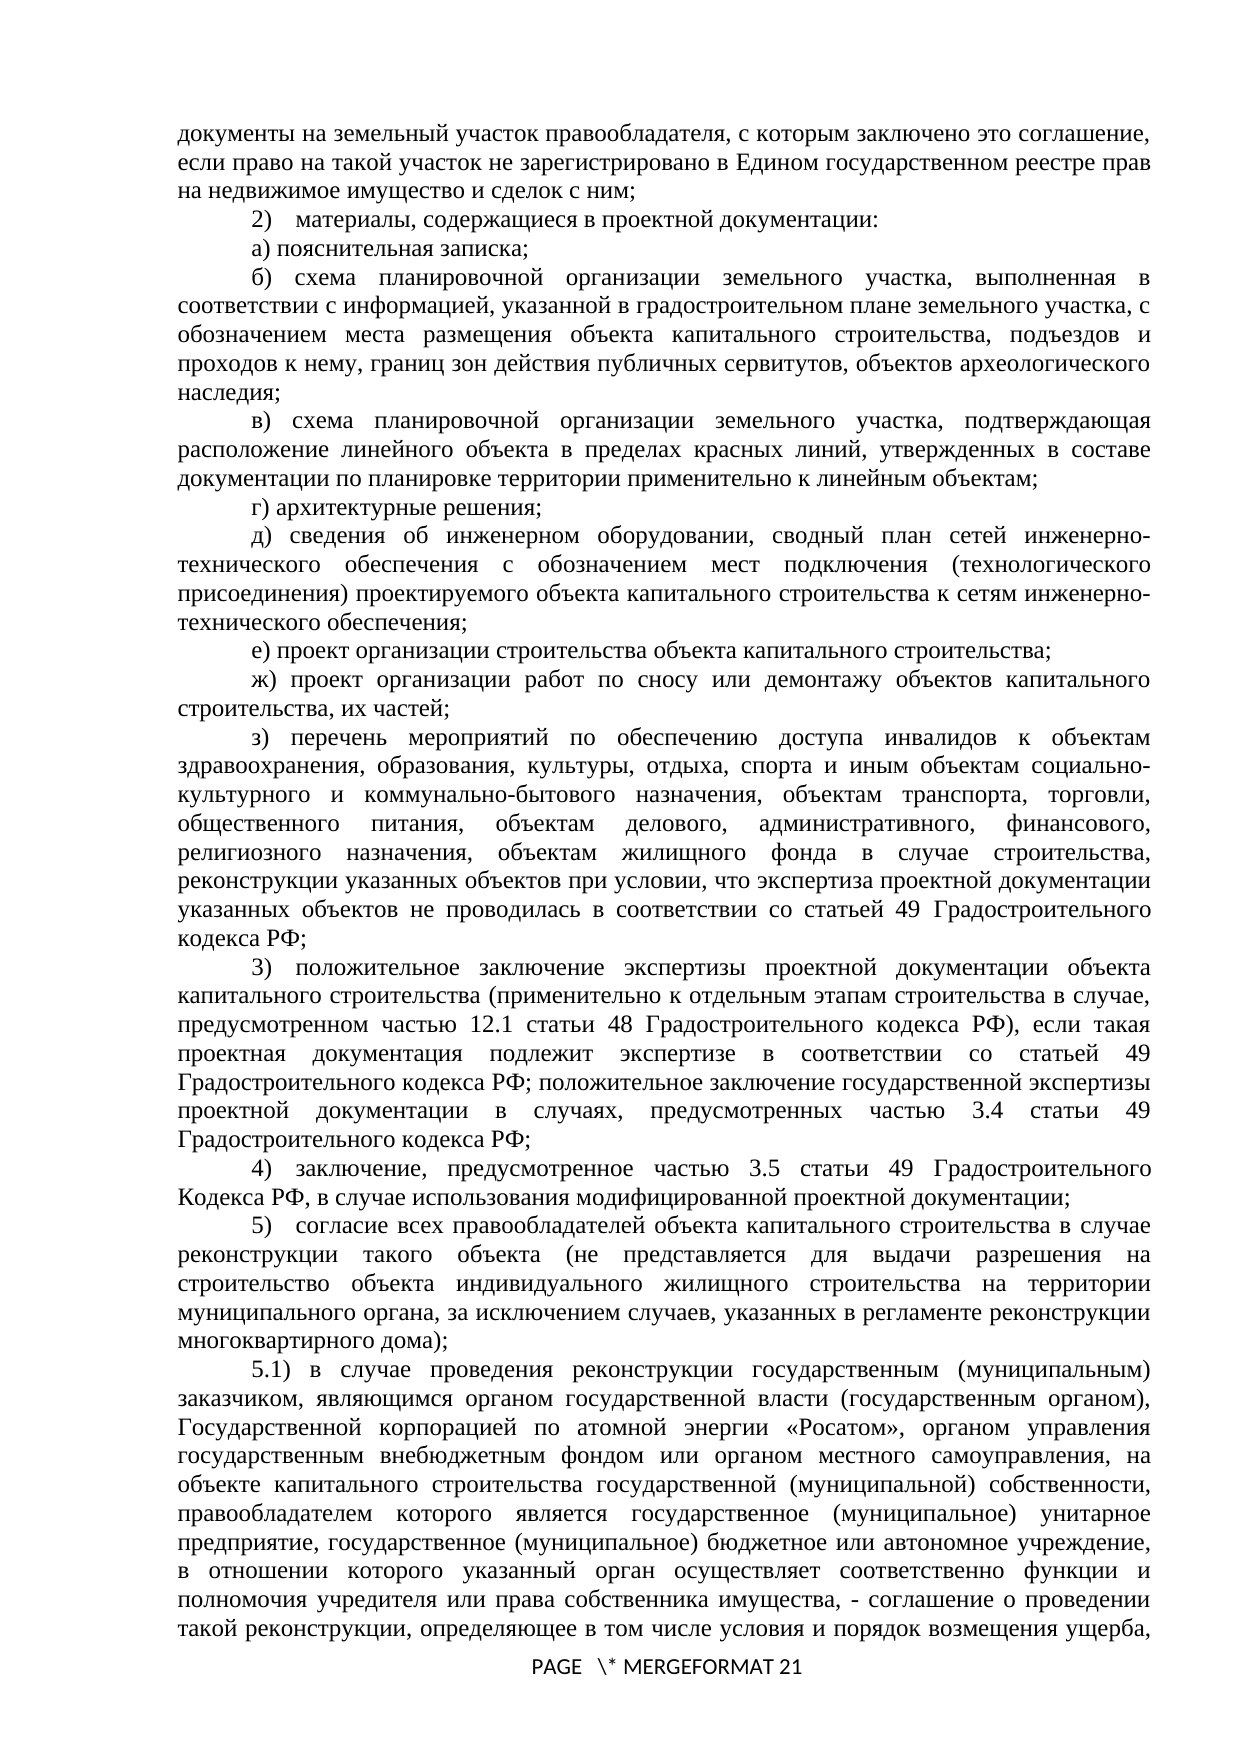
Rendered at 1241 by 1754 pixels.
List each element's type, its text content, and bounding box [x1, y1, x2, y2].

list материалы, содержащиеся в проектной документации: [177, 204, 1152, 233]
text ж) проект организации работ по сносу или демонтажу объектов капитального строительства, их частей; [177, 664, 1152, 722]
text в) схема планировочной организации земельного участка, подтверждающая расположение линейного объекта в пределах красных линий, утвержденных в составе документации по планировке территории применительно к линейным объектам; [177, 406, 1152, 492]
text г) архитектурные решения; [177, 492, 1152, 521]
text б) схема планировочной организации земельного участка, выполненная в соответствии с информацией, указанной в градостроительном плане земельного участка, с обозначением места размещения объекта капитального строительства, подъездов и проходов к нему, границ зон действия публичных сервитутов, объектов археологического наследия; [177, 262, 1152, 406]
text а) пояснительная записка; [177, 233, 1152, 262]
text д) сведения об инженерном оборудовании, сводный план сетей инженерно-технического обеспечения с обозначением мест подключения (технологического присоединения) проектируемого объекта капитального строительства к сетям инженерно-технического обеспечения; [177, 521, 1152, 636]
list заключение, предусмотренное частью 3.5 статьи 49 Градостроительного Кодекса РФ, в случае использования модифицированной проектной документации; [177, 1153, 1152, 1211]
text з) перечень мероприятий по обеспечению доступа инвалидов к объектам здравоохранения, образования, культуры, отдыха, спорта и иным объектам социально-культурного и коммунально-бытового назначения, объектам транспорта, торговли, общественного питания, объектам делового, административного, финансового, религиозного назначения, объектам жилищного фонда в случае строительства, реконструкции указанных объектов при условии, что экспертиза проектной документации указанных объектов не проводилась в соответствии со статьей 49 Градостроительного кодекса РФ; [177, 722, 1152, 952]
list положительное заключение экспертизы проектной документации объекта капитального строительства (применительно к отдельным этапам строительства в случае, предусмотренном частью 12.1 статьи 48 Градостроительного кодекса РФ), если такая проектная документация подлежит экспертизе в соответствии со статьей 49 Градостроительного кодекса РФ; положительное заключение государственной экспертизы проектной документации в случаях, предусмотренных частью 3.4 статьи 49 Градостроительного кодекса РФ; [177, 952, 1152, 1153]
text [177, 118, 1152, 204]
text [177, 1354, 1152, 1642]
text е) проект организации строительства объекта капитального строительства; [177, 636, 1152, 664]
list согласие всех правообладателей объекта капитального строительства в случае реконструкции такого объекта (не представляется для выдачи разрешения на строительство объекта индивидуального жилищного строительства на территории муниципального органа, за исключением случаев, указанных в регламенте реконструкции многоквартирного дома); [177, 1211, 1152, 1354]
